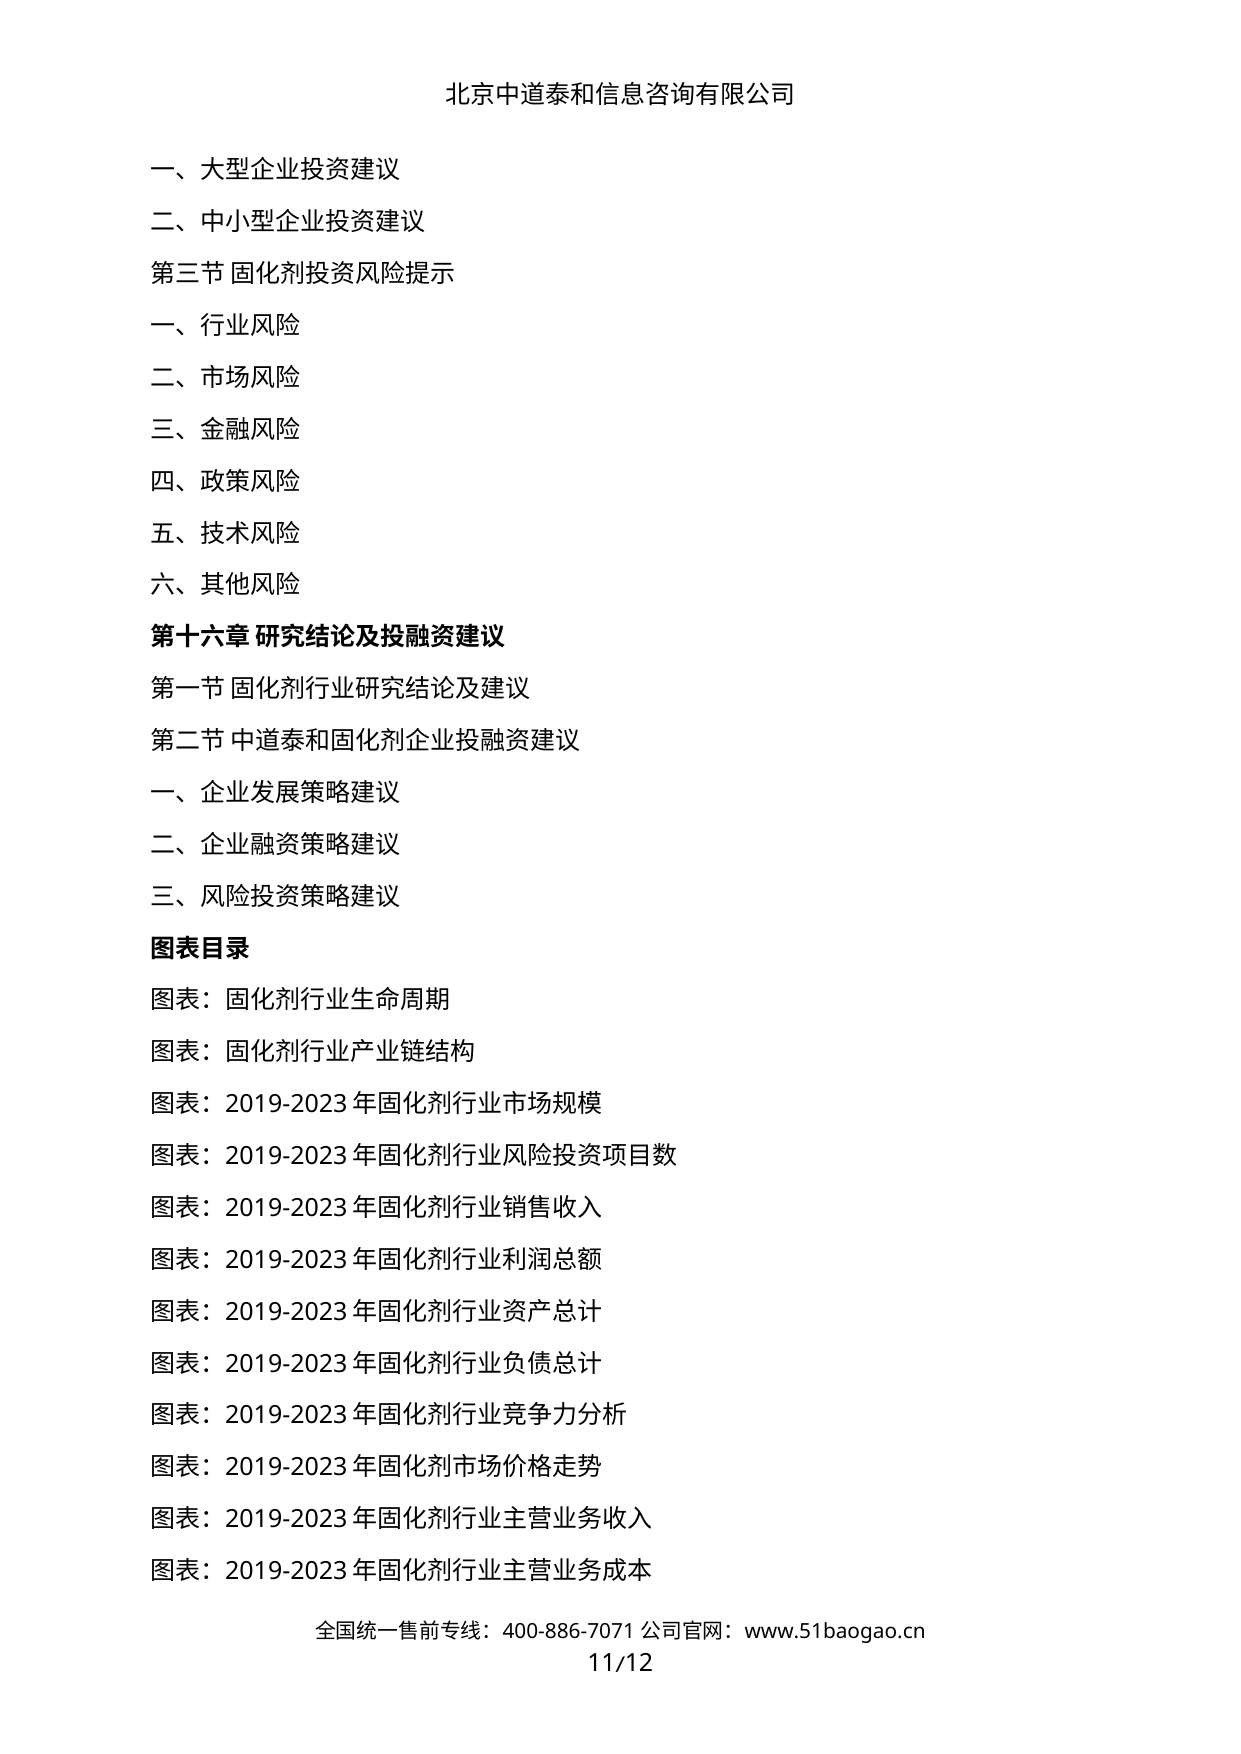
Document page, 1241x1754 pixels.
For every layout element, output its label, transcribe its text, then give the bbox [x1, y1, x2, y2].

text 图表：2019-2023年固化剂行业竞争力分析 [150, 1395, 1090, 1431]
text 图表：2019-2023年固化剂行业销售收入 [150, 1187, 1090, 1224]
text 三、风险投资策略建议 [150, 876, 1090, 912]
text 图表：2019-2023年固化剂市场价格走势 [150, 1447, 1090, 1483]
text 图表：2019-2023年固化剂行业风险投资项目数 [150, 1136, 1090, 1172]
text 图表：2019-2023年固化剂行业主营业务成本 [150, 1551, 1090, 1587]
text 二、企业融资策略建议 [150, 824, 1090, 861]
text 四、政策风险 [150, 461, 1090, 497]
text 图表：2019-2023年固化剂行业负债总计 [150, 1343, 1090, 1379]
text 三、金融风险 [150, 409, 1090, 446]
text 第二节 中道泰和固化剂企业投融资建议 [150, 721, 1090, 757]
text 图表目录 [150, 928, 1090, 964]
text 第一节 固化剂行业研究结论及建议 [150, 669, 1090, 705]
text 图表：固化剂行业产业链结构 [150, 1032, 1090, 1068]
text 第十六章 研究结论及投融资建议 [150, 617, 1090, 653]
text 图表：2019-2023年固化剂行业资产总计 [150, 1291, 1090, 1327]
text 图表：2019-2023年固化剂行业主营业务收入 [150, 1499, 1090, 1535]
text 一、行业风险 [150, 306, 1090, 342]
text 第三节 固化剂投资风险提示 [150, 254, 1090, 290]
text 五、技术风险 [150, 513, 1090, 549]
text 六、其他风险 [150, 565, 1090, 601]
text 二、中小型企业投资建议 [150, 202, 1090, 238]
text 图表：固化剂行业生命周期 [150, 980, 1090, 1016]
text 二、市场风险 [150, 357, 1090, 394]
text 图表：2019-2023年固化剂行业市场规模 [150, 1084, 1090, 1120]
text 一、企业发展策略建议 [150, 772, 1090, 809]
text 一、大型企业投资建议 [150, 150, 1090, 186]
text 图表：2019-2023年固化剂行业利润总额 [150, 1239, 1090, 1276]
